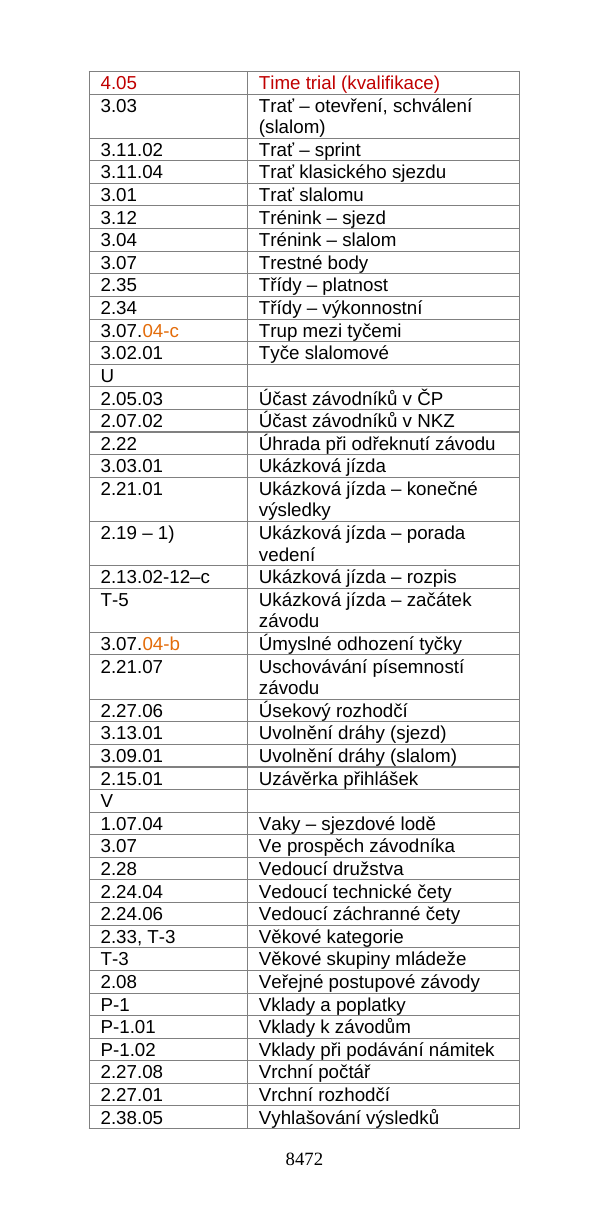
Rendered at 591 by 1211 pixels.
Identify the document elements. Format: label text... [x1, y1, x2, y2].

table_cell [248, 790, 519, 812]
table_cell [248, 365, 519, 386]
table_cell Věkové kategorie [248, 926, 519, 947]
table_cell 3.03.01 [90, 455, 247, 477]
table_cell Vklady a poplatky [248, 994, 519, 1015]
table_cell P-1.01 [90, 1016, 247, 1038]
table_cell Vedoucí záchranné čety [248, 903, 519, 924]
table_cell 3.07.04-b [90, 633, 247, 654]
table_cell P-1 [90, 994, 247, 1015]
table_cell 2.27.06 [90, 700, 247, 721]
table_cell Uzávěrka přihlášek [248, 768, 519, 789]
table_cell Vrchní počtář [248, 1061, 519, 1083]
table_cell Ve prospěch závodníka [248, 835, 519, 857]
table_cell Úmyslné odhození tyčky [248, 633, 519, 654]
table_cell 2.28 [90, 858, 247, 879]
table_cell U [90, 365, 247, 386]
table_cell Trénink – sjezd [248, 206, 519, 228]
table_cell 2.19 – 1) [90, 522, 247, 565]
table_cell Trup mezi tyčemi [248, 320, 519, 341]
table_cell Úsekový rozhodčí [248, 700, 519, 721]
table_cell T-5 [90, 589, 247, 632]
table_cell 3.04 [90, 229, 247, 251]
table_cell V [90, 790, 247, 812]
table_cell 2.34 [90, 297, 247, 318]
table_cell Věkové skupiny mládeže [248, 948, 519, 970]
table_cell 3.11.02 [90, 139, 247, 160]
table_cell 3.03 [90, 95, 247, 138]
table_cell Vklady při podávání námitek [248, 1039, 519, 1060]
table_cell 2.15.01 [90, 768, 247, 789]
table_cell Trať klasického sjezdu [248, 161, 519, 183]
table_cell 1.07.04 [90, 813, 247, 834]
table_cell 2.35 [90, 274, 247, 296]
table_cell 4.05 [90, 72, 247, 93]
table_cell 3.11.04 [90, 161, 247, 183]
table_cell Uvolnění dráhy (sjezd) [248, 722, 519, 744]
table_cell 2.27.08 [90, 1061, 247, 1083]
table_cell Třídy – výkonnostní [248, 297, 519, 318]
table_cell T-3 [90, 948, 247, 970]
table_cell 2.05.03 [90, 387, 247, 409]
table_cell Trať – otevření, schválení (slalom) [248, 95, 519, 138]
table_cell 2.27.01 [90, 1084, 247, 1105]
table_cell 2.13.02-12–c [90, 566, 247, 588]
table_cell Veřejné postupové závody [248, 971, 519, 992]
table_cell 3.13.01 [90, 722, 247, 744]
table_cell Trestné body [248, 252, 519, 273]
table_cell 2.33, T-3 [90, 926, 247, 947]
table_cell Účast závodníků v ČP [248, 387, 519, 409]
table_cell Time trial (kvalifikace) [248, 72, 519, 93]
table_cell Trať – sprint [248, 139, 519, 160]
table_cell Úhrada při odřeknutí závodu [248, 433, 519, 454]
table_cell Vrchní rozhodčí [248, 1084, 519, 1105]
table_cell Ukázková jízda [248, 455, 519, 477]
table_cell Ukázková jízda – začátek závodu [248, 589, 519, 632]
table_cell Vklady k závodům [248, 1016, 519, 1038]
table_cell 3.12 [90, 206, 247, 228]
table_cell 3.07.04-c [90, 320, 247, 341]
table_cell 3.01 [90, 184, 247, 205]
table_cell Ukázková jízda – porada vedení [248, 522, 519, 565]
table_cell Vedoucí družstva [248, 858, 519, 879]
table_cell Uschovávání písemností závodu [248, 655, 519, 698]
table_cell Vedoucí technické čety [248, 880, 519, 902]
table_cell P-1.02 [90, 1039, 247, 1060]
table_cell Tyče slalomové [248, 342, 519, 364]
table_cell Vyhlašování výsledků [248, 1106, 519, 1128]
table_cell 3.07 [90, 835, 247, 857]
table_cell 2.24.06 [90, 903, 247, 924]
table_cell 3.07 [90, 252, 247, 273]
table_cell Ukázková jízda – konečné výsledky [248, 478, 519, 521]
table_cell Trénink – slalom [248, 229, 519, 251]
table_cell Třídy – platnost [248, 274, 519, 296]
table_cell Uvolnění dráhy (slalom) [248, 745, 519, 766]
table_cell 2.22 [90, 433, 247, 454]
table_cell Ukázková jízda – rozpis [248, 566, 519, 588]
table_cell 2.21.01 [90, 478, 247, 521]
table_cell 2.38.05 [90, 1106, 247, 1128]
table_cell Trať slalomu [248, 184, 519, 205]
table_cell 2.24.04 [90, 880, 247, 902]
table_cell Vaky – sjezdové lodě [248, 813, 519, 834]
table_cell 2.08 [90, 971, 247, 992]
table_cell 2.07.02 [90, 410, 247, 431]
table_cell 2.21.07 [90, 655, 247, 698]
table_cell 3.09.01 [90, 745, 247, 766]
table_cell 3.02.01 [90, 342, 247, 364]
table_cell Účast závodníků v NKZ [248, 410, 519, 431]
